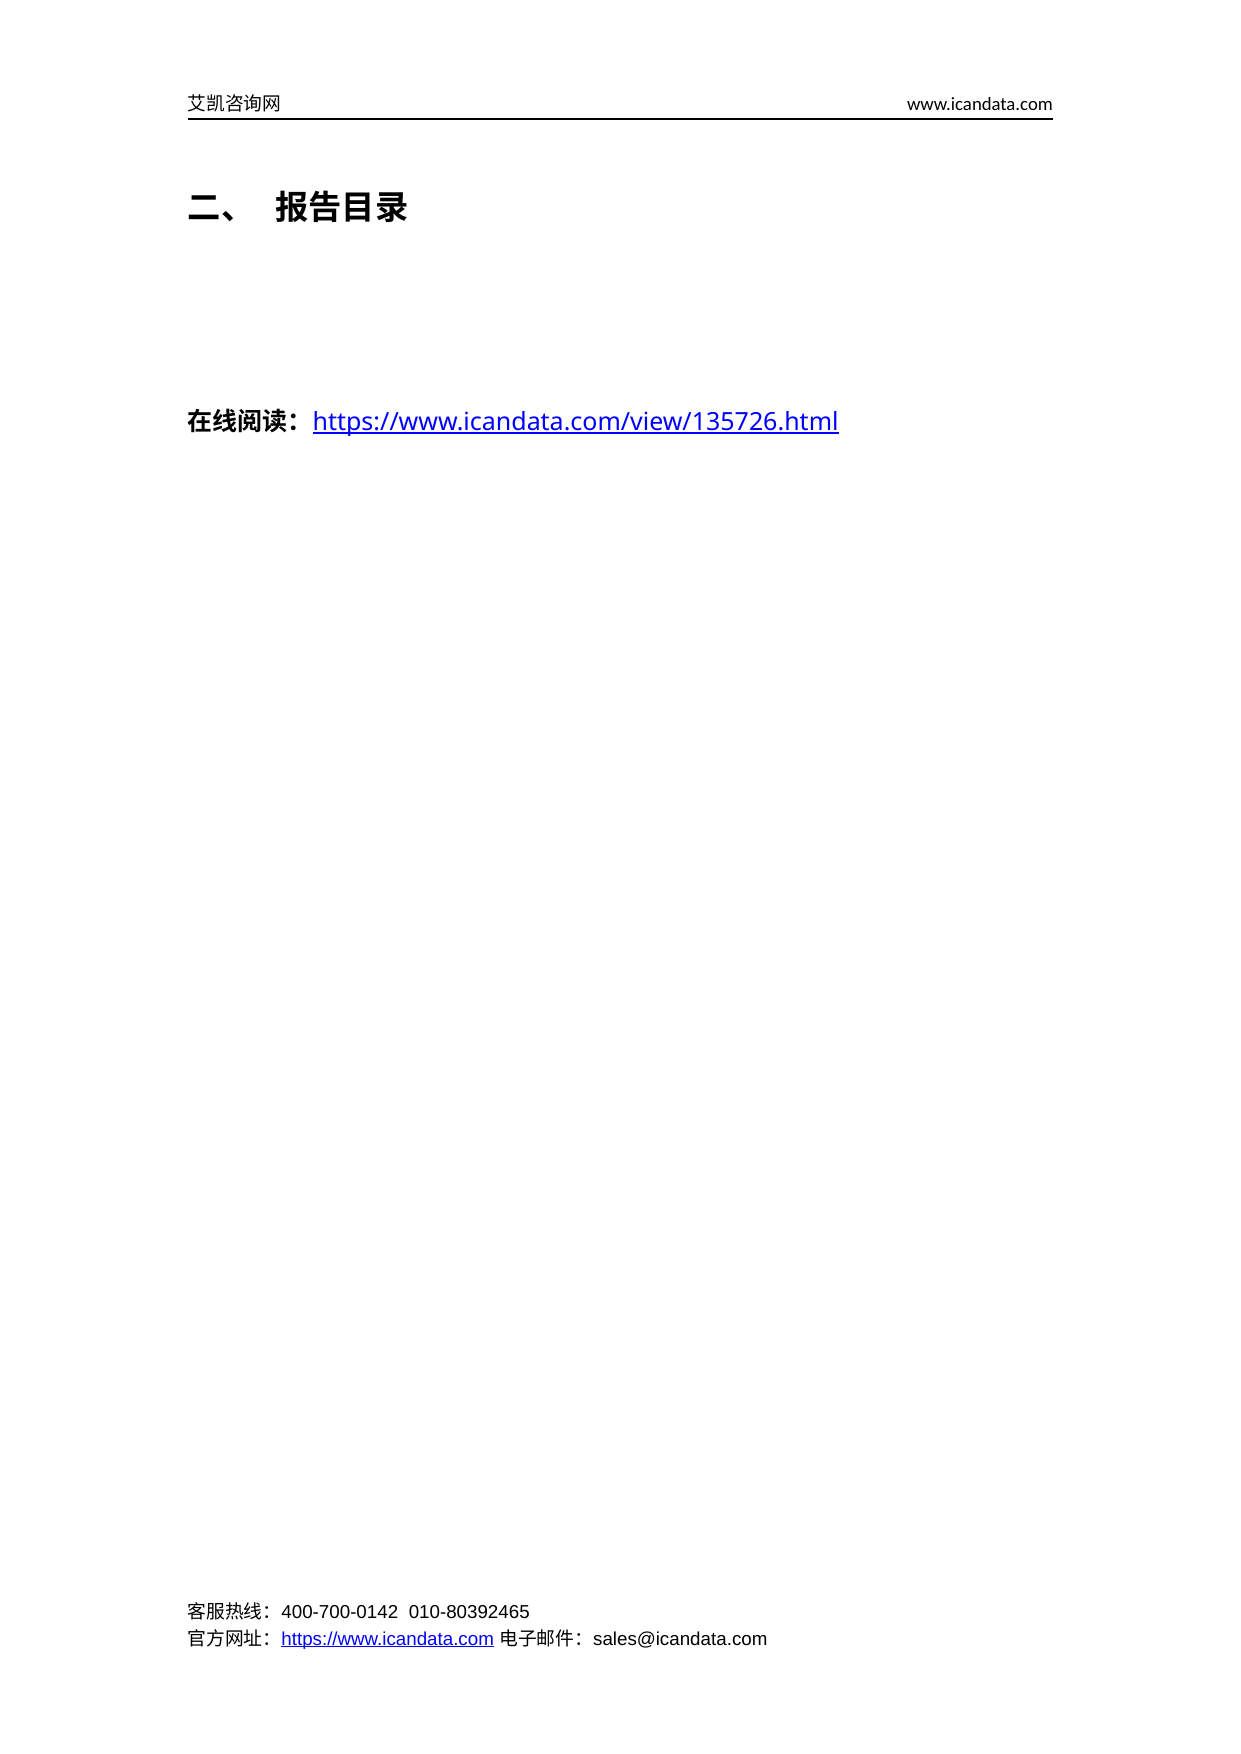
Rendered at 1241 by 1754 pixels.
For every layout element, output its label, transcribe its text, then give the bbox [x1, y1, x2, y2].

text 在线阅读：https://www.icandata.com/view/135726.html [187, 387, 1053, 452]
subtitle 报告目录 [187, 172, 1053, 237]
